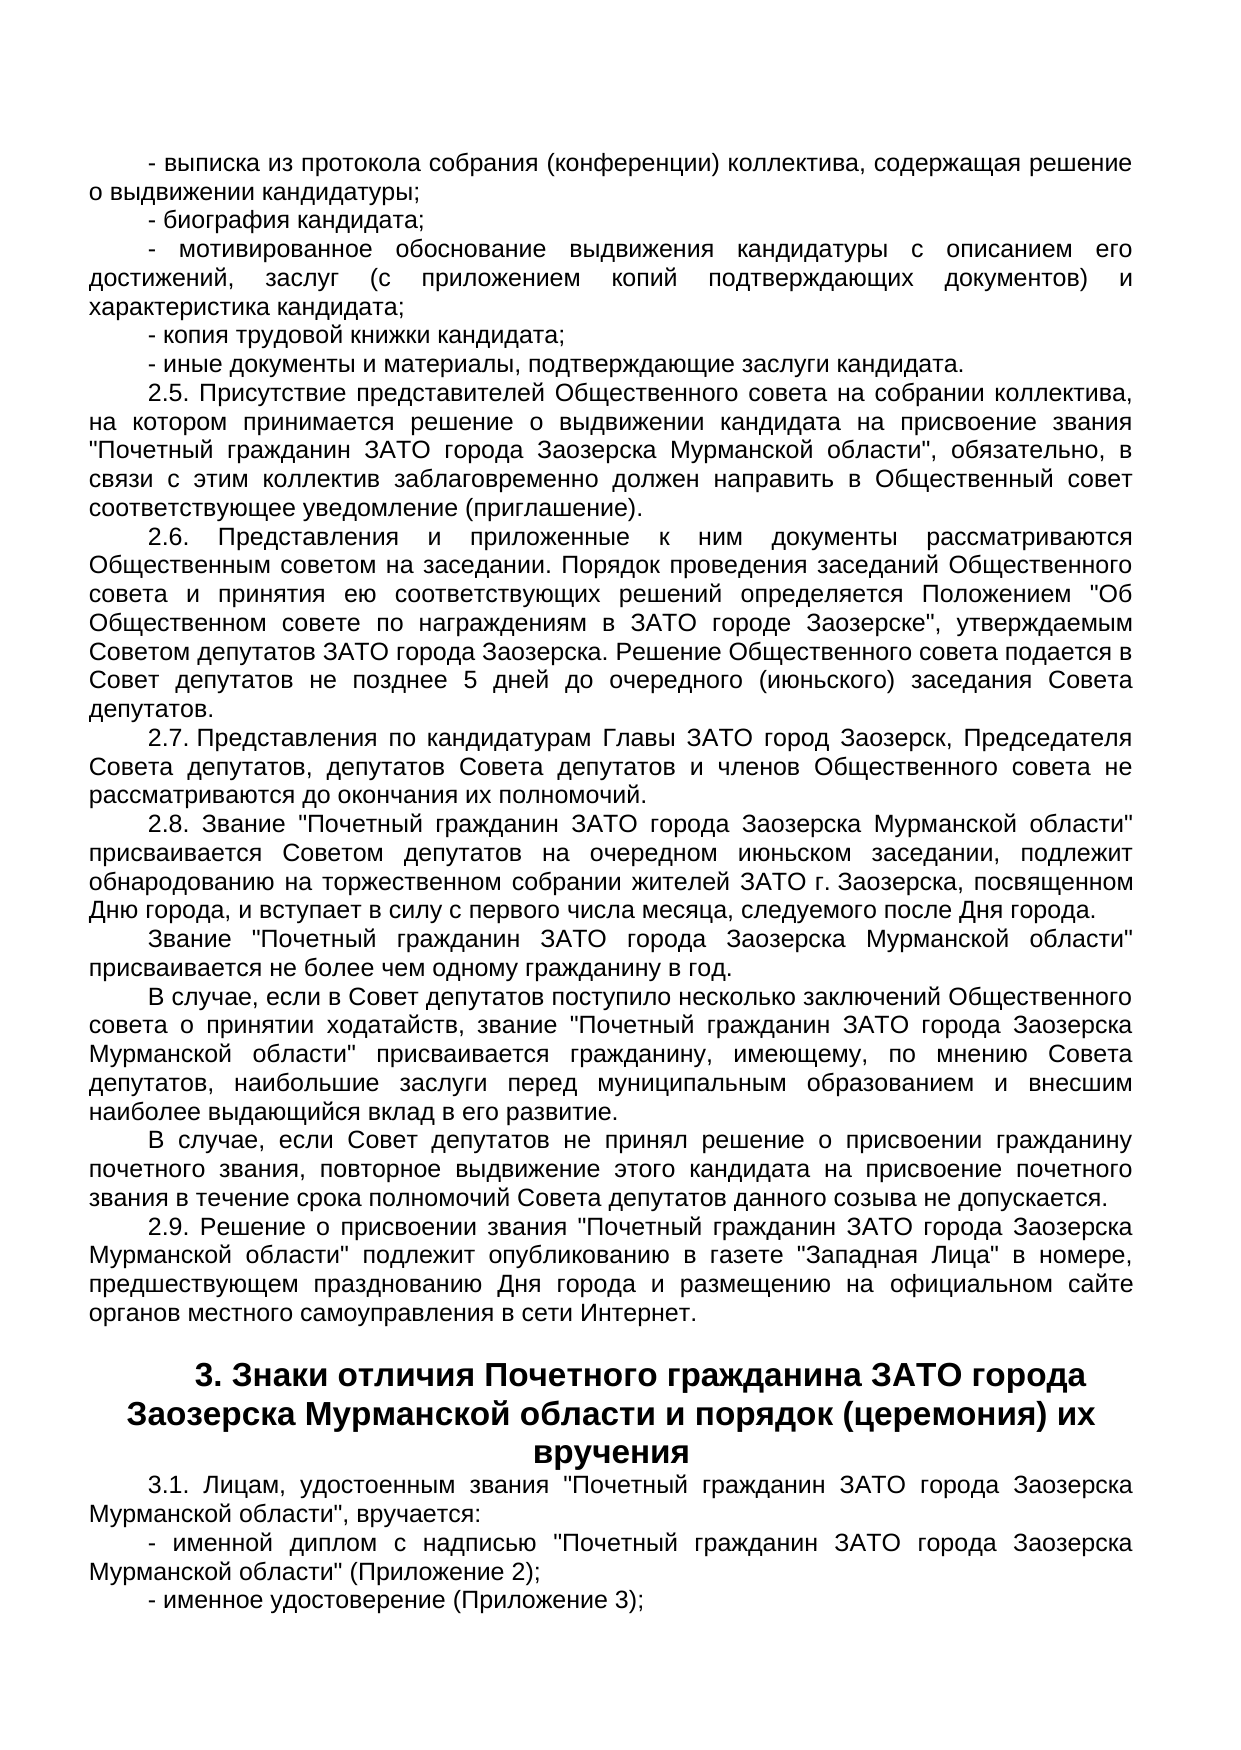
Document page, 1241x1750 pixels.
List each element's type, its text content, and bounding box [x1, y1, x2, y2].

text Звание "Почетный гражданин ЗАТО города Заозерска Мурманской области" присваивается не более чем одному гражданину в год. [89, 924, 1134, 981]
text - копия трудовой книжки кандидата; [89, 320, 1134, 349]
text 3.1. Лицам, удостоенным звания "Почетный гражданин ЗАТО города Заозерска Мурманской области", вручается: [89, 1471, 1134, 1528]
text 2.8. Звание "Почетный гражданин ЗАТО города Заозерска Мурманской области" присваивается Советом депутатов на очередном июньском заседании, подлежит обнародованию на торжественном собрании жителей ЗАТО г. Заозерска, посвященном Дню города, и вступает в силу с первого числа месяца, следуемого после Дня города. [89, 809, 1134, 924]
text - выписка из протокола собрания (конференции) коллектива, содержащая решение о выдвижении кандидатуры; [89, 148, 1134, 205]
subtitle 3. Знаки отличия Почетного гражданина ЗАТО города Заозерска Мурманской области и порядок (церемония) их вручения [89, 1355, 1134, 1471]
text - биография кандидата; [89, 205, 1134, 234]
text - мотивированное обоснование выдвижения кандидатуры с описанием его достижений, заслуг (с приложением копий подтверждающих документов) и характеристика кандидата; [89, 234, 1134, 320]
text В случае, если в Совет депутатов поступило несколько заключений Общественного совета о принятии ходатайств, звание "Почетный гражданин ЗАТО города Заозерска Мурманской области" присваивается гражданину, имеющему, по мнению Совета депутатов, наибольшие заслуги перед муниципальным образованием и внесшим наиболее выдающийся вклад в его развитие. [89, 981, 1134, 1125]
text 2.6. Представления и приложенные к ним документы рассматриваются Общественным советом на заседании. Порядок проведения заседаний Общественного совета и принятия ею соответствующих решений определяется Положением "Об Общественном совете по награждениям в ЗАТО городе Заозерске", утверждаемым Советом депутатов ЗАТО города Заозерска. Решение Общественного совета подается в Совет депутатов не позднее 5 дней до очередного (июньского) заседания Совета депутатов. [89, 521, 1134, 723]
text 2.5. Присутствие представителей Общественного совета на собрании коллектива, на котором принимается решение о выдвижении кандидата на присвоение звания "Почетный гражданин ЗАТО города Заозерска Мурманской области", обязательно, в связи с этим коллектив заблаговременно должен направить в Общественный совет соответствующее уведомление (приглашение). [89, 378, 1134, 521]
text - именной диплом с надписью "Почетный гражданин ЗАТО города Заозерска Мурманской области" (Приложение 2); [89, 1528, 1134, 1586]
text 2.9. Решение о присвоении звания "Почетный гражданин ЗАТО города Заозерска Мурманской области" подлежит опубликованию в газете "Западная Лица" в номере, предшествующем празднованию Дня города и размещению на официальном сайте органов местного самоуправления в сети Интернет. [89, 1211, 1134, 1326]
text - иные документы и материалы, подтверждающие заслуги кандидата. [89, 349, 1134, 378]
text - именное удостоверение (Приложение 3); [89, 1586, 1134, 1614]
text В случае, если Совет депутатов не принял решение о присвоении гражданину почетного звания, повторное выдвижение этого кандидата на присвоение почетного звания в течение срока полномочий Совета депутатов данного созыва не допускается. [89, 1125, 1134, 1211]
text 2.7. Представления по кандидатурам Главы ЗАТО город Заозерск, Председателя Совета депутатов, депутатов Совета депутатов и членов Общественного совета не рассматриваются до окончания их полномочий. [89, 723, 1134, 809]
